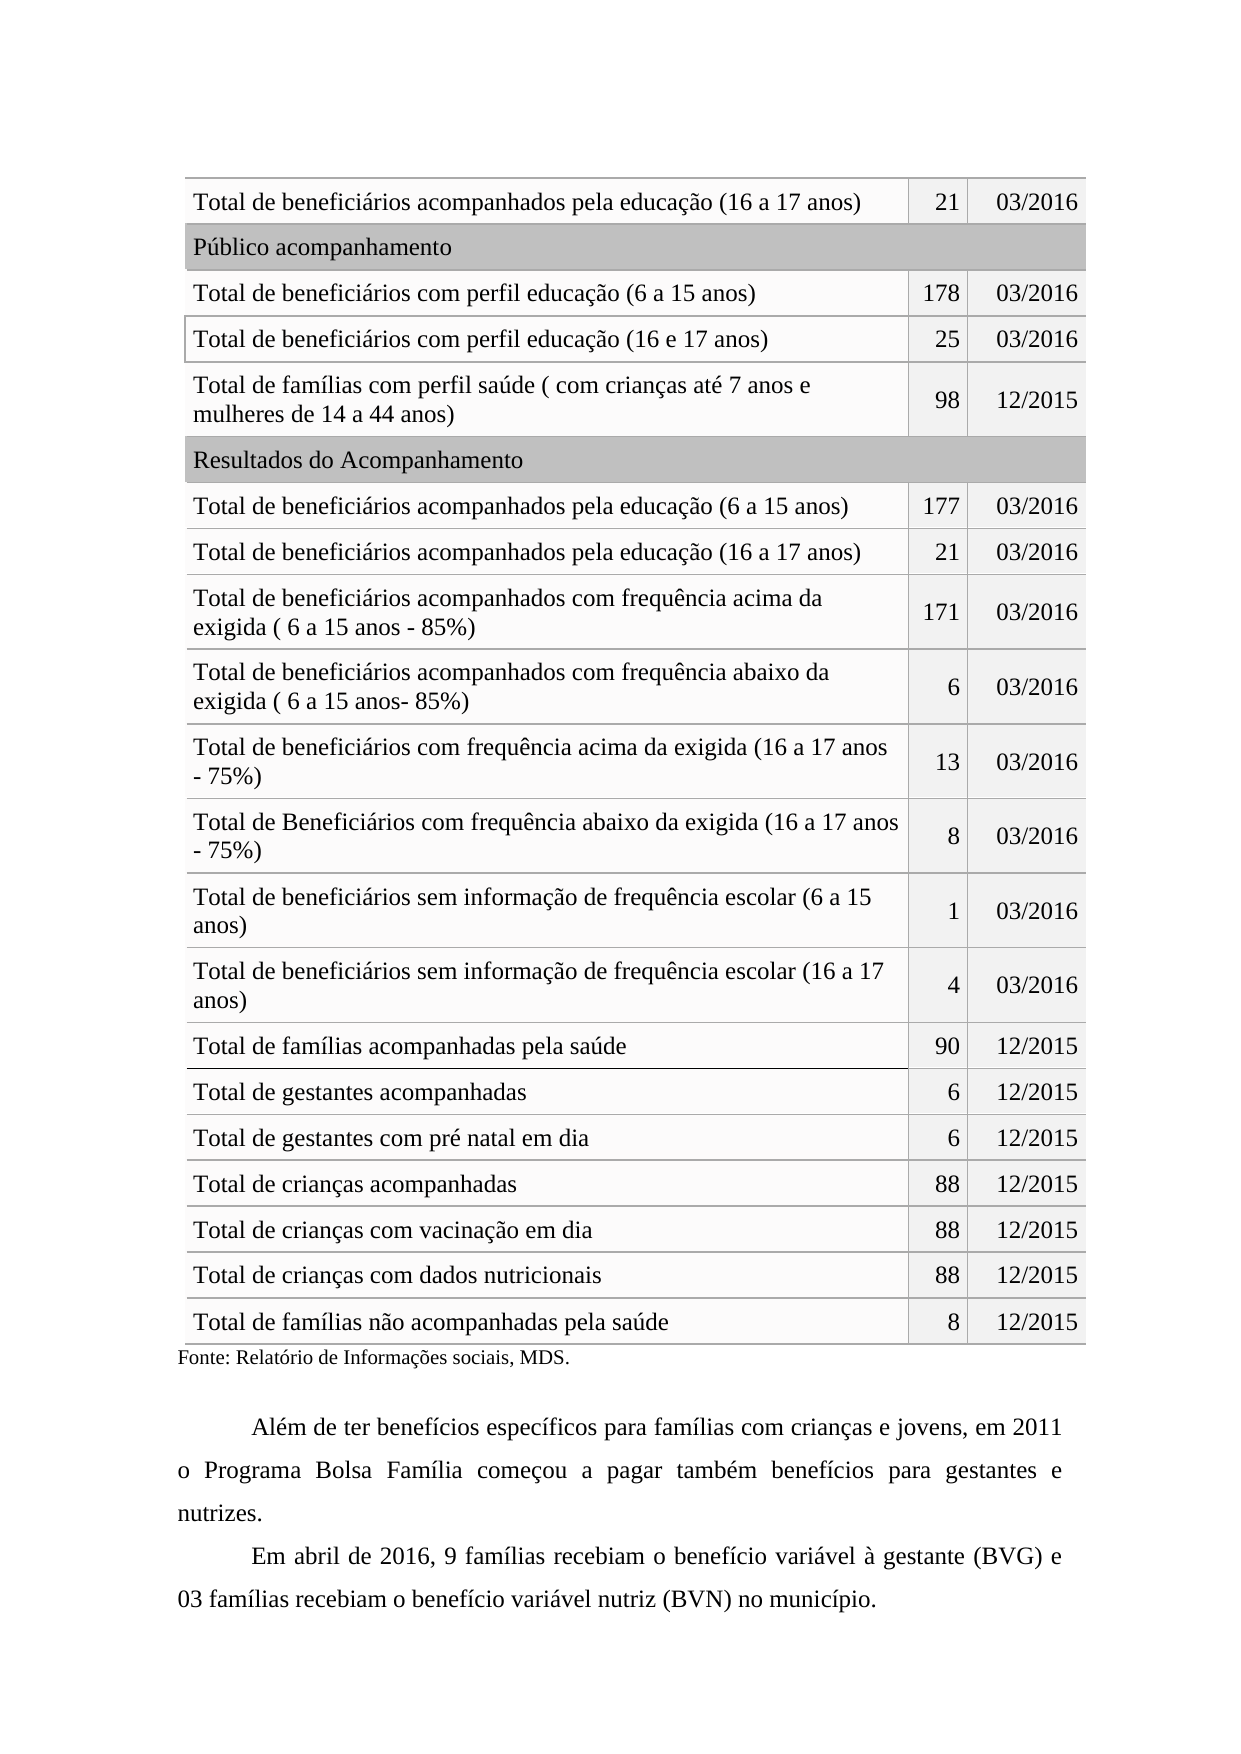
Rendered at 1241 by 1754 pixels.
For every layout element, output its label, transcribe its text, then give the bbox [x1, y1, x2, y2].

table_cell Total de beneficiários com perfil educação (16 e 17 anos) [186, 317, 908, 361]
table_cell 88 [909, 1253, 967, 1297]
table_cell Total de gestantes acompanhadas [185, 1068, 908, 1113]
table_cell Total de beneficiários sem informação de frequência escolar (6 a 15 anos) [185, 872, 908, 947]
table_cell 03/2016 [968, 317, 1086, 361]
table_cell 12/2015 [968, 363, 1086, 436]
table_cell 88 [909, 1161, 967, 1205]
table_cell Total de beneficiários com perfil educação (6 a 15 anos) [185, 269, 908, 315]
table_cell 03/2016 [968, 874, 1086, 947]
table_cell 6 [909, 1115, 967, 1159]
table_cell 03/2016 [968, 529, 1086, 573]
table_cell 03/2016 [968, 725, 1086, 797]
table_cell Total de beneficiários acompanhados com frequência abaixo da exigida ( 6 a 15 anos- 85%) [185, 648, 908, 723]
table_cell Total de beneficiários acompanhados pela educação (16 a 17 anos) [185, 179, 908, 223]
table_cell Total de Beneficiários com frequência abaixo da exigida (16 a 17 anos - 75%) [185, 798, 908, 872]
table_cell Total de crianças acompanhadas [185, 1159, 908, 1205]
table_cell 12/2015 [968, 1207, 1086, 1251]
table_cell Total de beneficiários acompanhados com frequência acima da exigida ( 6 a 15 anos - 85%) [185, 574, 908, 648]
table_cell 21 [909, 529, 967, 573]
table_cell 03/2016 [968, 948, 1086, 1022]
table_cell 98 [909, 363, 967, 436]
table_cell 88 [909, 1207, 967, 1251]
table_cell Total de famílias acompanhadas pela saúde [185, 1022, 908, 1067]
table_cell Total de famílias com perfil saúde ( com crianças até 7 anos e mulheres de 14 a 44 anos) [185, 363, 908, 436]
table_cell 6 [909, 1069, 967, 1113]
table_cell Total de beneficiários acompanhados pela educação (16 a 17 anos) [185, 528, 908, 573]
table_cell 03/2016 [968, 271, 1086, 315]
table_cell Total de famílias não acompanhadas pela saúde [185, 1297, 908, 1343]
table_cell 03/2016 [968, 799, 1086, 872]
table_cell 12/2015 [968, 1023, 1086, 1067]
table_cell 12/2015 [968, 1253, 1086, 1297]
table_cell Total de beneficiários com frequência acima da exigida (16 a 17 anos - 75%) [185, 723, 908, 797]
table_cell Total de crianças com dados nutricionais [185, 1251, 908, 1297]
text Em abril de 2016, 9 famílias recebiam o benefício variável à gestante (BVG) e 03 famílias recebiam o benefício variável nutriz (BVN) no município. [177, 1541, 1063, 1613]
text Além de ter benefícios específicos para famílias com crianças e jovens, em 2011 o Programa Bolsa Família começou a pagar também benefícios para gestantes e nutrizes. [177, 1412, 1063, 1527]
table_cell 177 [909, 483, 967, 527]
text Fonte: Relatório de Informações sociais, MDS. [177, 1345, 1063, 1369]
table_cell 21 [909, 179, 967, 223]
table_cell 12/2015 [968, 1299, 1086, 1343]
table_cell Total de beneficiários acompanhados pela educação (6 a 15 anos) [185, 482, 908, 527]
table_cell 1 [909, 874, 967, 947]
table_cell 8 [909, 799, 967, 872]
table_cell Total de beneficiários sem informação de frequência escolar (16 a 17 anos) [185, 947, 908, 1022]
table_cell 03/2016 [968, 483, 1086, 527]
table_cell Público acompanhamento [185, 223, 1086, 269]
table_cell 03/2016 [968, 179, 1086, 223]
table_cell Total de crianças com vacinação em dia [185, 1205, 908, 1251]
table_cell 12/2015 [968, 1069, 1086, 1113]
table_cell 12/2015 [968, 1115, 1086, 1159]
table_cell 12/2015 [968, 1161, 1086, 1205]
table_cell 13 [909, 725, 967, 797]
table_cell Resultados do Acompanhamento [185, 436, 1086, 482]
table_cell 25 [909, 317, 967, 361]
table_cell 171 [909, 575, 967, 648]
table_cell 4 [909, 948, 967, 1022]
table_cell 90 [909, 1023, 967, 1067]
table_cell 03/2016 [968, 650, 1086, 723]
table_cell 03/2016 [968, 575, 1086, 648]
table_cell 8 [909, 1299, 967, 1343]
table_cell 178 [909, 271, 967, 315]
table_cell 6 [909, 650, 967, 723]
table_cell Total de gestantes com pré natal em dia [185, 1114, 908, 1159]
